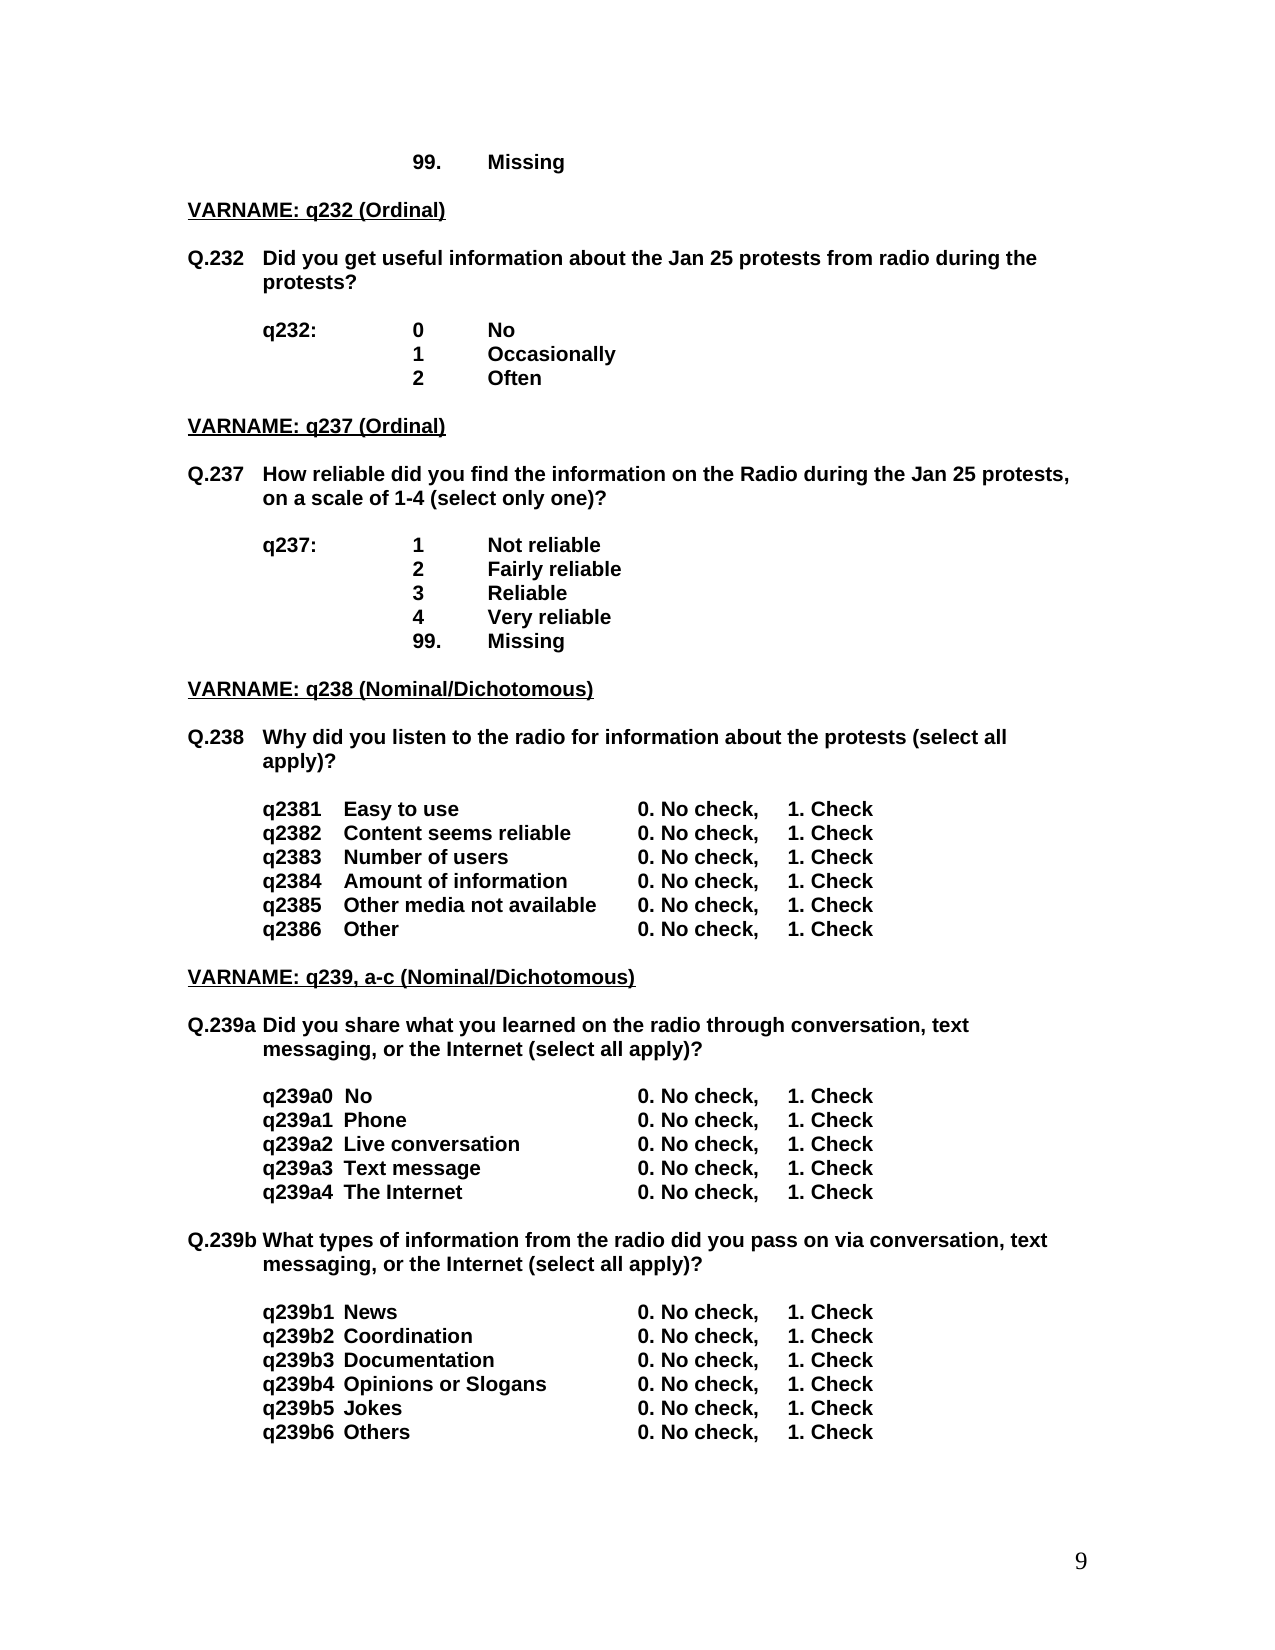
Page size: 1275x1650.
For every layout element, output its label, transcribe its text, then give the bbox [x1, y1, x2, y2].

text q2384 Amount of information 0. No check, 1. Check [187, 869, 1087, 893]
text 99. Missing [187, 629, 1087, 653]
text q232: 0 No [187, 318, 1087, 342]
text 2 Fairly reliable [337, 557, 1087, 581]
text VARNAME: q232 (Ordinal) [187, 198, 1087, 222]
text Q.232 Did you get useful information about the Jan 25 protests from radio during the protests? [187, 246, 1087, 294]
text VARNAME: q237 (Ordinal) [187, 413, 1087, 437]
text Q.239b What types of information from the radio did you pass on via conversation, text messaging, or the Internet (select all apply)? [187, 1228, 1087, 1276]
text q239a1 Phone 0. No check, 1. Check [187, 1108, 1087, 1132]
text VARNAME: q239, a-c (Nominal/Dichotomous) [187, 964, 1087, 988]
text VARNAME: q238 (Nominal/Dichotomous) [187, 677, 1087, 701]
text q239b2 Coordination 0. No check, 1. Check [187, 1324, 1087, 1348]
text q237: 1 Not reliable [187, 533, 1087, 557]
text Q.237 How reliable did you find the information on the Radio during the Jan 25 protests, on a scale of 1-4 (select only one)? [187, 461, 1087, 509]
text 3 Reliable [187, 581, 1087, 605]
text q239a3 Text message 0. No check, 1. Check [187, 1156, 1087, 1180]
text q239b5 Jokes 0. No check, 1. Check [187, 1396, 1087, 1420]
text q2381 Easy to use 0. No check, 1. Check [187, 797, 1087, 821]
text q2382 Content seems reliable 0. No check, 1. Check [187, 821, 1087, 845]
text q2385 Other media not available 0. No check, 1. Check [187, 893, 1087, 917]
text 2 Often [187, 366, 1087, 389]
text q239a0 No 0. No check, 1. Check [187, 1084, 1087, 1108]
text q239a4 The Internet 0. No check, 1. Check [187, 1180, 1087, 1204]
text q239a2 Live conversation 0. No check, 1. Check [187, 1132, 1087, 1156]
text 4 Very reliable [187, 605, 1087, 629]
text q239b6 Others 0. No check, 1. Check [187, 1420, 1087, 1444]
text q2383 Number of users 0. No check, 1. Check [187, 845, 1087, 869]
text q239b3 Documentation 0. No check, 1. Check [187, 1348, 1087, 1372]
text 99. Missing [337, 150, 1087, 174]
text q239b1 News 0. No check, 1. Check [187, 1300, 1087, 1324]
text q2386 Other 0. No check, 1. Check [187, 917, 1087, 941]
text Q.239a Did you share what you learned on the radio through conversation, text messaging, or the Internet (select all apply)? [187, 1012, 1087, 1060]
text 1 Occasionally [187, 342, 1087, 366]
text q239b4 Opinions or Slogans 0. No check, 1. Check [187, 1372, 1087, 1396]
text Q.238 Why did you listen to the radio for information about the protests (select all apply)? [187, 725, 1087, 773]
